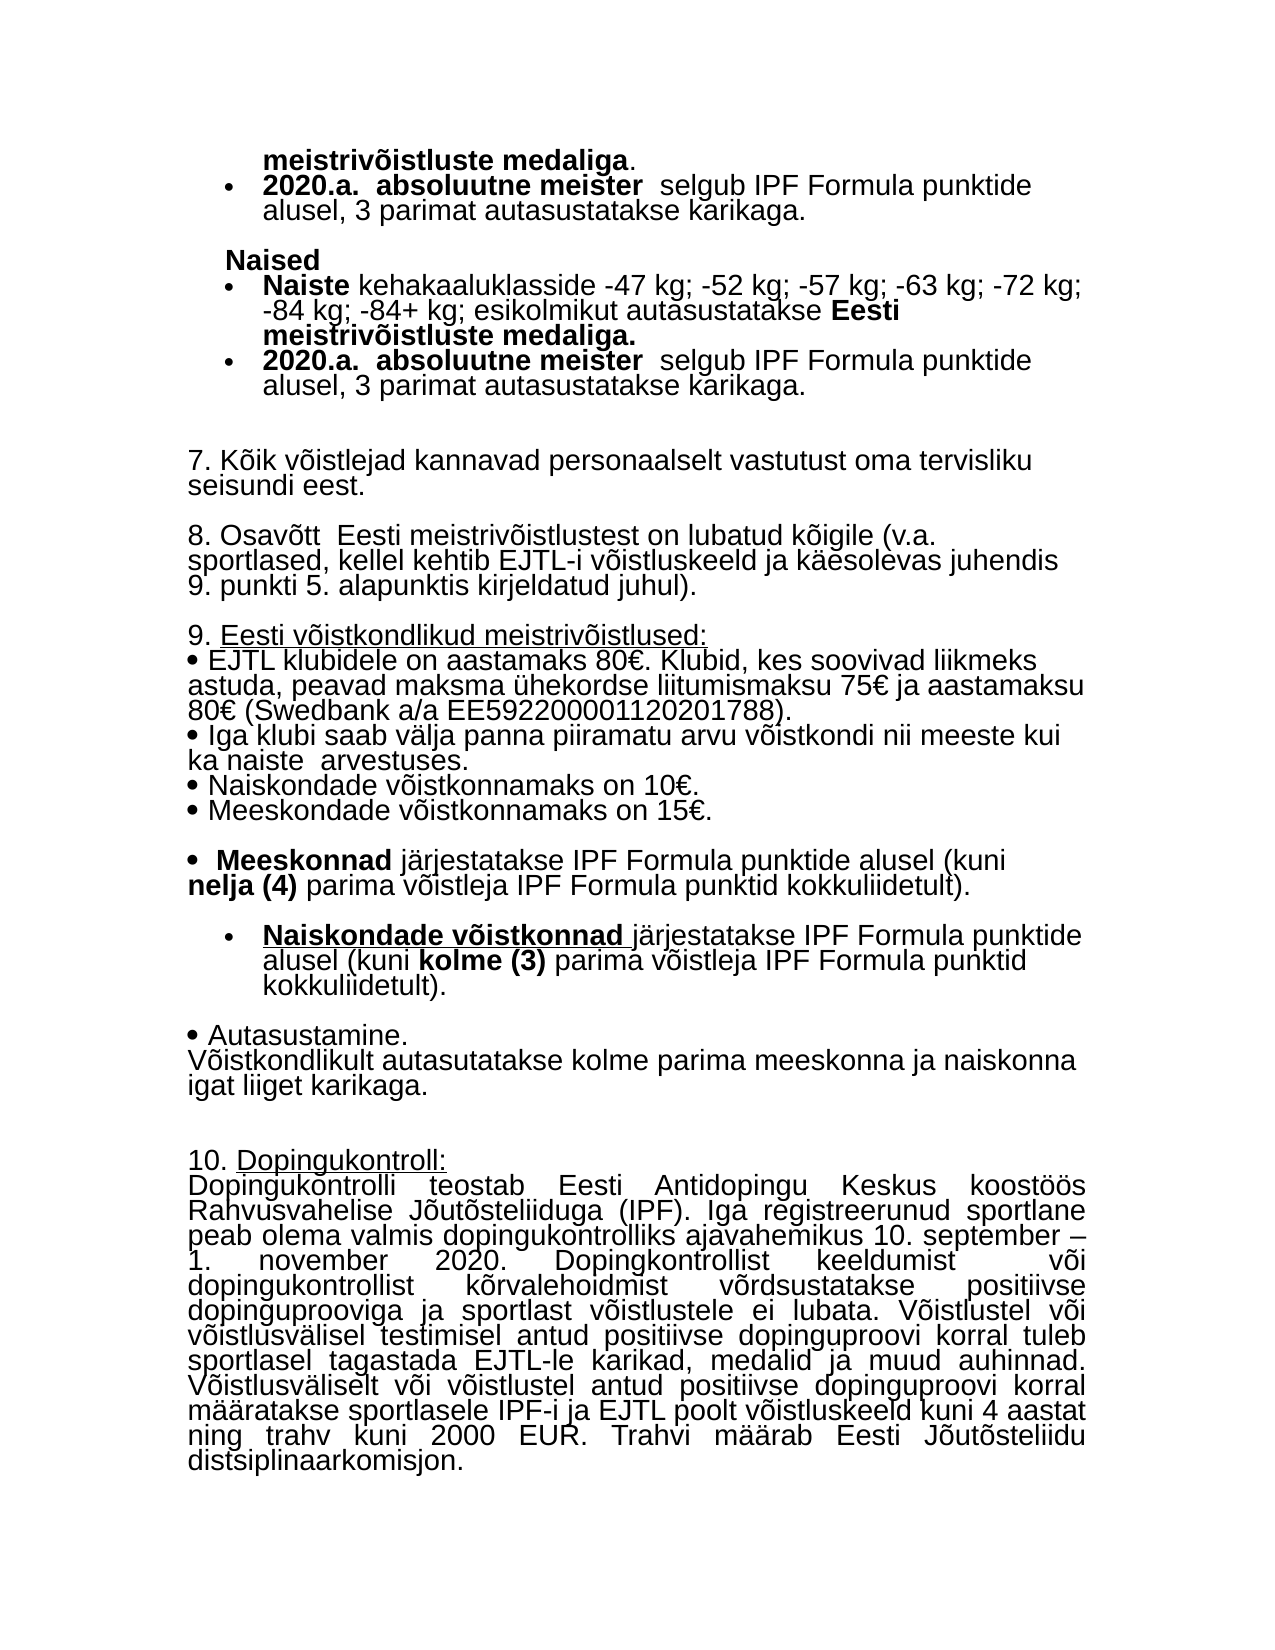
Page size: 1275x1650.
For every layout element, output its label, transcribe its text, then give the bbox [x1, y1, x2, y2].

list 2020.a. absoluutne meister selgub IPF Formula punktide alusel, 3 parimat autasustatakse karikaga. [225, 350, 1087, 400]
text  Naiskondade võistkonnamaks on 10€. [187, 775, 1087, 800]
text  Meeskonnad järjestatakse IPF Formula punktide alusel (kuni nelja (4) parima võistleja IPF Formula punktid kokkuliidetult). [187, 850, 1087, 900]
text 10. Dopingukontroll: [187, 1150, 1087, 1175]
text Naised [225, 250, 1087, 275]
text 8. Osavõtt Eesti meistrivõistlustest on lubatud kõigile (v.a. sportlased, kellel kehtib EJTL-i võistluskeeld ja käesolevas juhendis 9. punkti 5. alapunktis kirjeldatud juhul). [187, 525, 1087, 600]
list Naiskondade võistkonnad järjestatakse IPF Formula punktide alusel (kuni kolme (3) parima võistleja IPF Formula punktid kokkuliidetult). [225, 925, 1087, 1000]
text  Meeskondade võistkonnamaks on 15€. [187, 800, 1087, 825]
list Naiste kehakaaluklasside -47 kg; -52 kg; -57 kg; -63 kg; -72 kg; -84 kg; -84+ kg; esikolmikut autasustatakse Eesti meistrivõistluste medaliga. [225, 275, 1087, 350]
text  Autasustamine. [187, 1025, 1087, 1050]
text Dopingukontrolli teostab Eesti Antidopingu Keskus koostöös Rahvusvahelise Jõutõsteliiduga (IPF). Iga registreerunud sportlane peab olema valmis dopingukontrolliks ajavahemikus 10. september – 1. november 2020. Dopingkontrollist keeldumist või dopingukontrollist kõrvalehoidmist võrdsustatakse positiivse dopinguprooviga ja sportlast võistlustele ei lubata. Võistlustel või võistlusvälisel testimisel antud positiivse dopinguproovi korral tuleb sportlasel tagastada EJTL-le karikad, medalid ja muud auhinnad. Võistlusväliselt või võistlustel antud positiivse dopinguproovi korral määratakse sportlasele IPF-i ja EJTL poolt võistluskeeld kuni 4 aastat ning trahv kuni 2000 EUR. Trahvi määrab Eesti Jõutõsteliidu distsiplinaarkomisjon. [187, 1175, 1087, 1475]
text 9. Eesti võistkondlikud meistrivõistlused: [187, 625, 1087, 650]
text  EJTL klubidele on aastamaks 80€. Klubid, kes soovivad liikmeks astuda, peavad maksma ühekordse liitumismaksu 75€ ja aastamaksu 80€ (Swedbank a/a EE592200001120201788). [187, 650, 1087, 725]
text  Iga klubi saab välja panna piiramatu arvu võistkondi nii meeste kui ka naiste arvestuses. [187, 725, 1087, 775]
text 7. Kõik võistlejad kannavad personaalselt vastutust oma tervisliku seisundi eest. [187, 450, 1087, 500]
list 2020.a. absoluutne meister selgub IPF Formula punktide alusel, 3 parimat autasustatakse karikaga. [225, 175, 1087, 225]
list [225, 150, 1087, 175]
text Võistkondlikult autasutatakse kolme parima meeskonna ja naiskonna igat liiget karikaga. [187, 1050, 1087, 1100]
